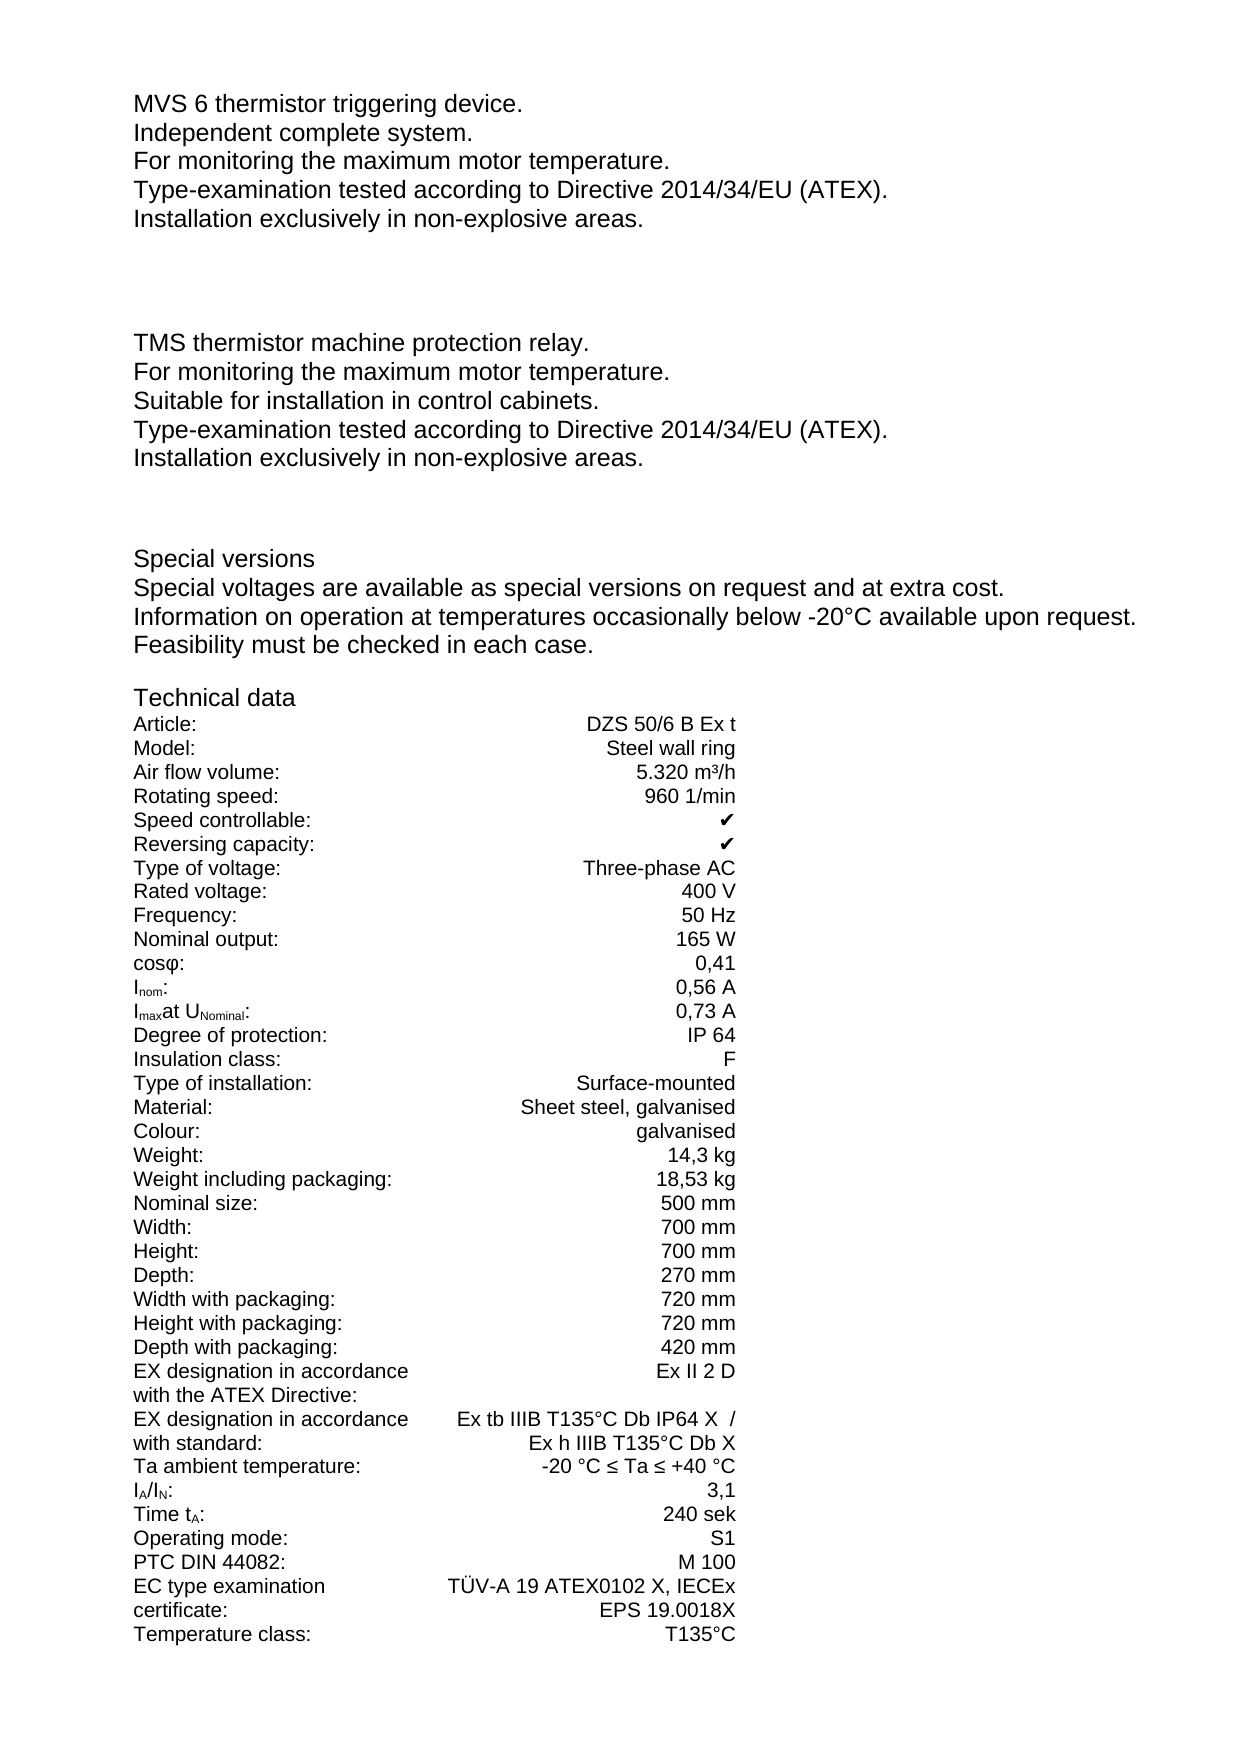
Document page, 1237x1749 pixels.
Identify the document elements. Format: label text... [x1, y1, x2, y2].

table_cell Nominal output: [122, 927, 434, 951]
table_cell TÜV-A 19 ATEX0102 X, IECEx EPS 19.0018X [434, 1574, 747, 1622]
table_header DZS 50/6 B Ex t [434, 712, 747, 736]
table_cell ✔ [434, 808, 747, 831]
table_cell S1 [434, 1526, 747, 1550]
table_cell 700 mm [434, 1239, 747, 1263]
table_cell ✔ [434, 831, 747, 855]
text Special versions [133, 544, 1148, 573]
table_cell Frequency: [122, 903, 434, 927]
table_cell 165 W [434, 927, 747, 951]
table_cell Degree of protection: [122, 1023, 434, 1047]
table_cell galvanised [434, 1119, 747, 1143]
table_cell 700 mm [434, 1215, 747, 1239]
table_cell 0,41 [434, 951, 747, 975]
table_cell 3,1 [434, 1478, 747, 1502]
table_cell 960 1/min [434, 784, 747, 807]
text TMS thermistor machine protection relay. [133, 328, 1148, 357]
table_cell IA/IN: [122, 1478, 434, 1502]
table_cell 400 V [434, 879, 747, 903]
text Installation exclusively in non-explosive areas. [133, 443, 1148, 472]
table_cell 240 sek [434, 1502, 747, 1526]
table_cell Depth: [122, 1263, 434, 1287]
table_cell 270 mm [434, 1263, 747, 1287]
text Feasibility must be checked in each case. [133, 630, 1148, 659]
table_cell Insulation class: [122, 1047, 434, 1071]
table_cell EX designation in accordance with standard: [122, 1406, 434, 1454]
table_cell Material: [122, 1095, 434, 1119]
table_cell EC type examination certificate: [122, 1574, 434, 1622]
table_cell F [434, 1047, 747, 1071]
table_cell EX designation in accordance with the ATEX Directive: [122, 1359, 434, 1406]
table_cell 720 mm [434, 1311, 747, 1334]
table_cell Ta ambient temperature: [122, 1454, 434, 1478]
table_cell Three-phase AC [434, 855, 747, 879]
text Special voltages are available as special versions on request and at extra cost. [133, 573, 1148, 601]
table_cell Colour: [122, 1119, 434, 1143]
table_cell 0,73 A [434, 999, 747, 1023]
table_cell M 100 [434, 1550, 747, 1574]
table_cell Depth with packaging: [122, 1335, 434, 1358]
table_cell Time tA: [122, 1502, 434, 1526]
text MVS 6 thermistor triggering device. [133, 89, 1148, 117]
text For monitoring the maximum motor temperature. [133, 357, 1148, 386]
table_cell Reversing capacity: [122, 831, 434, 855]
table_cell Operating mode: [122, 1526, 434, 1550]
table_cell 18,53 kg [434, 1167, 747, 1191]
table_cell IP 64 [434, 1023, 747, 1047]
table_cell Type of installation: [122, 1071, 434, 1095]
table_cell 0,56 A [434, 975, 747, 999]
table_cell 14,3 kg [434, 1143, 747, 1167]
table_cell Sheet steel, galvanised [434, 1095, 747, 1119]
table_cell Inom: [122, 975, 434, 999]
table_cell 420 mm [434, 1335, 747, 1358]
text Technical data [133, 683, 1148, 712]
table_cell T135°C [434, 1622, 747, 1646]
table_cell Ex II 2 D [434, 1359, 747, 1406]
table_cell Nominal size: [122, 1191, 434, 1215]
table_cell Ex tb IIIB T135°C Db IP64 X / Ex h IIIB T135°C Db X [434, 1406, 747, 1454]
table_cell cosφ: [122, 951, 434, 975]
table_cell PTC DIN 44082: [122, 1550, 434, 1574]
table_cell Surface-mounted [434, 1071, 747, 1095]
text For monitoring the maximum motor temperature. [133, 146, 1148, 175]
text Information on operation at temperatures occasionally below -20°C available upon request. [133, 601, 1148, 630]
table_cell -20 °C ≤ Ta ≤ +40 °C [434, 1454, 747, 1478]
table_cell Temperature class: [122, 1622, 434, 1646]
text Type-examination tested according to Directive 2014/34/EU (ATEX). [133, 175, 1148, 204]
table_cell Width with packaging: [122, 1287, 434, 1311]
table_cell Weight: [122, 1143, 434, 1167]
table_cell Air flow volume: [122, 760, 434, 783]
text Type-examination tested according to Directive 2014/34/EU (ATEX). [133, 414, 1148, 443]
table_cell 720 mm [434, 1287, 747, 1311]
table_cell Height: [122, 1239, 434, 1263]
table_header Article: [122, 712, 434, 736]
table_cell Width: [122, 1215, 434, 1239]
table_cell Rotating speed: [122, 784, 434, 807]
table_cell 5.320 m³/h [434, 760, 747, 783]
text Installation exclusively in non-explosive areas. [133, 204, 1148, 232]
text Independent complete system. [133, 117, 1148, 146]
table_cell Rated voltage: [122, 879, 434, 903]
table_cell 50 Hz [434, 903, 747, 927]
table_cell Type of voltage: [122, 855, 434, 879]
table_cell 500 mm [434, 1191, 747, 1215]
table_cell Imaxat UNominal: [122, 999, 434, 1023]
table_cell Height with packaging: [122, 1311, 434, 1334]
text Suitable for installation in control cabinets. [133, 386, 1148, 414]
table_cell Model: [122, 736, 434, 759]
table_cell Weight including packaging: [122, 1167, 434, 1191]
table_cell Steel wall ring [434, 736, 747, 759]
table_cell Speed controllable: [122, 808, 434, 831]
